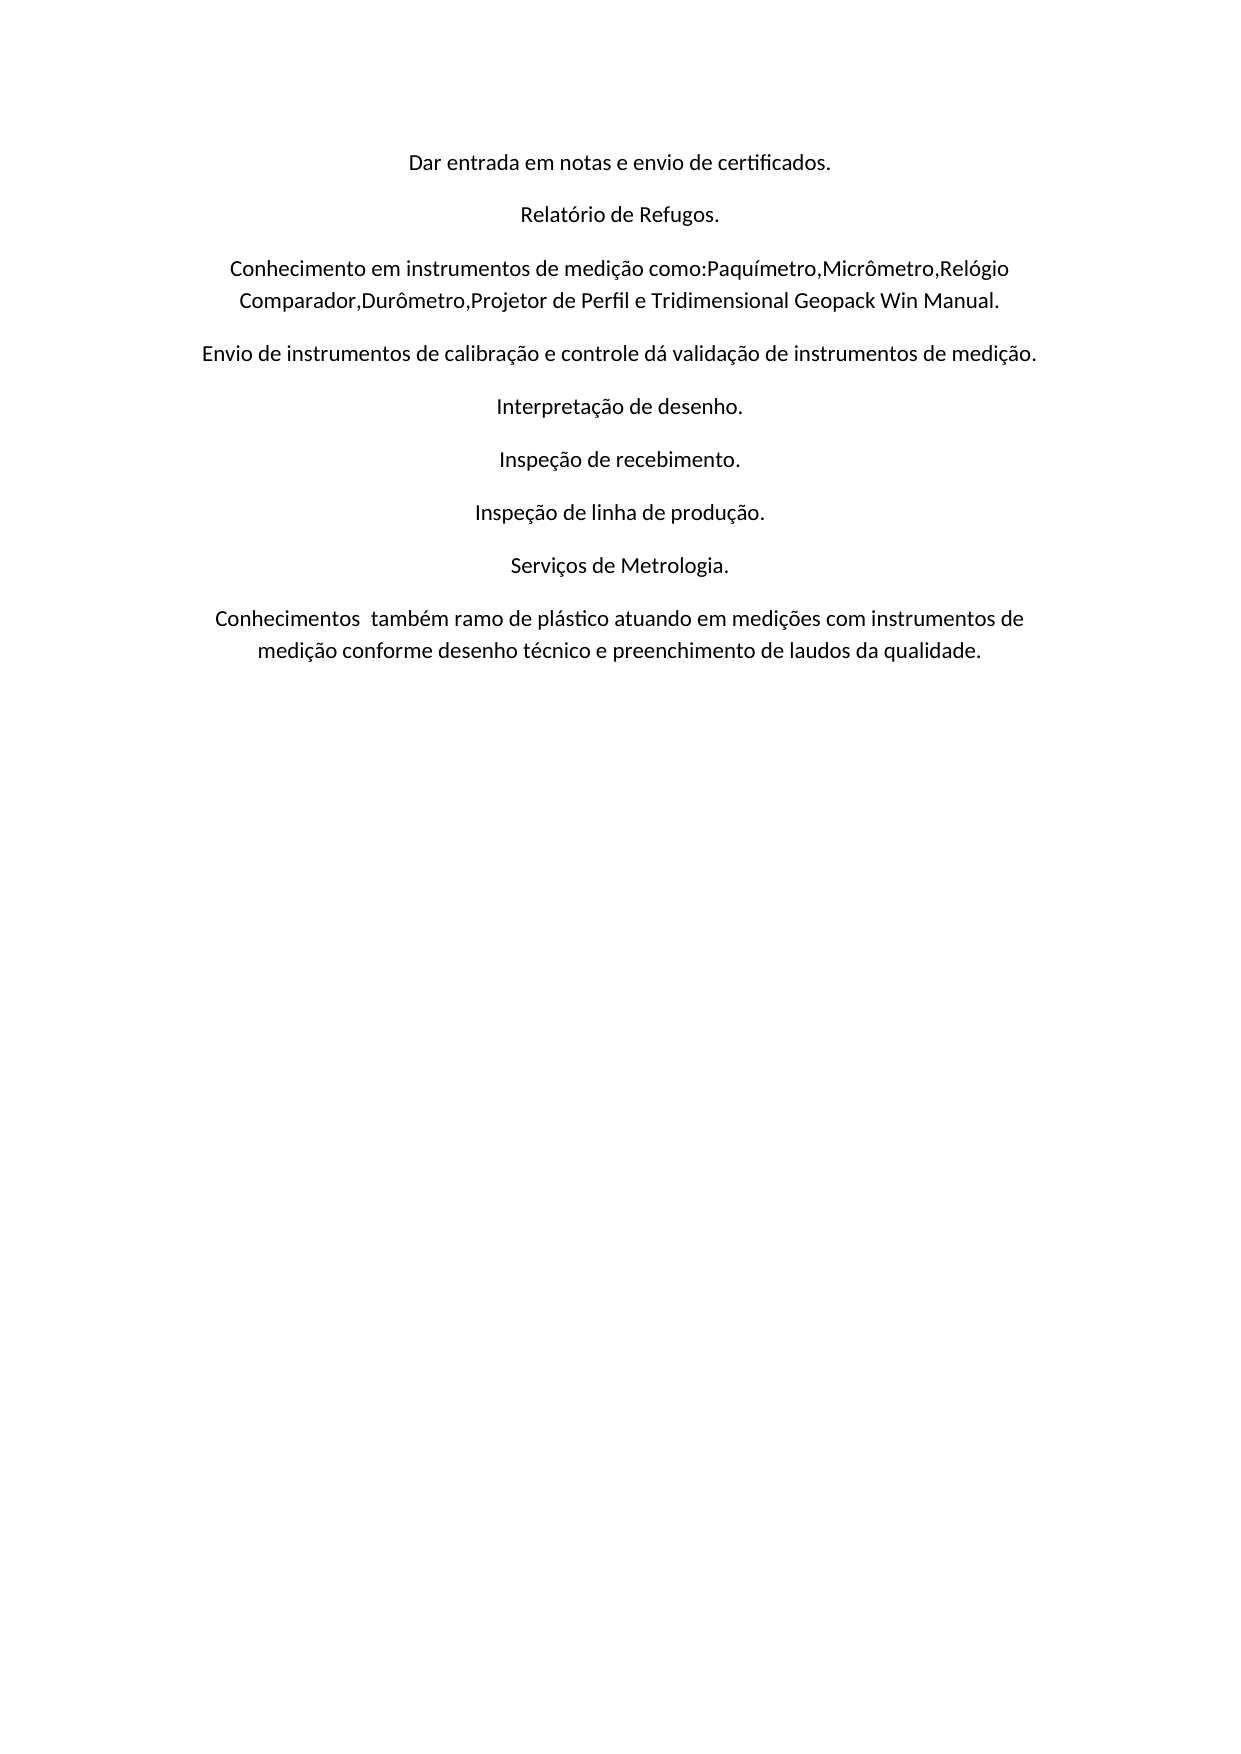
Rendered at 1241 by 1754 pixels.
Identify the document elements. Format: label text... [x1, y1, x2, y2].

text Conhecimento em instrumentos de medição como:Paquímetro,Micrômetro,Relógio Comparador,Durômetro,Projetor de Perfil e Tridimensional Geopack Win Manual. [177, 254, 1063, 314]
text Dar entrada em notas e envio de certificados. [177, 148, 1063, 176]
text Relatório de Refugos. [177, 201, 1063, 229]
text Inspeção de linha de produção. [177, 498, 1063, 526]
text Envio de instrumentos de calibração e controle dá validação de instrumentos de medição. [177, 339, 1063, 367]
text Conhecimentos também ramo de plástico atuando em medições com instrumentos de medição conforme desenho técnico e preenchimento de laudos da qualidade. [177, 604, 1063, 664]
text Inspeção de recebimento. [177, 445, 1063, 473]
text Serviços de Metrologia. [177, 551, 1063, 579]
text Interpretação de desenho. [177, 392, 1063, 420]
